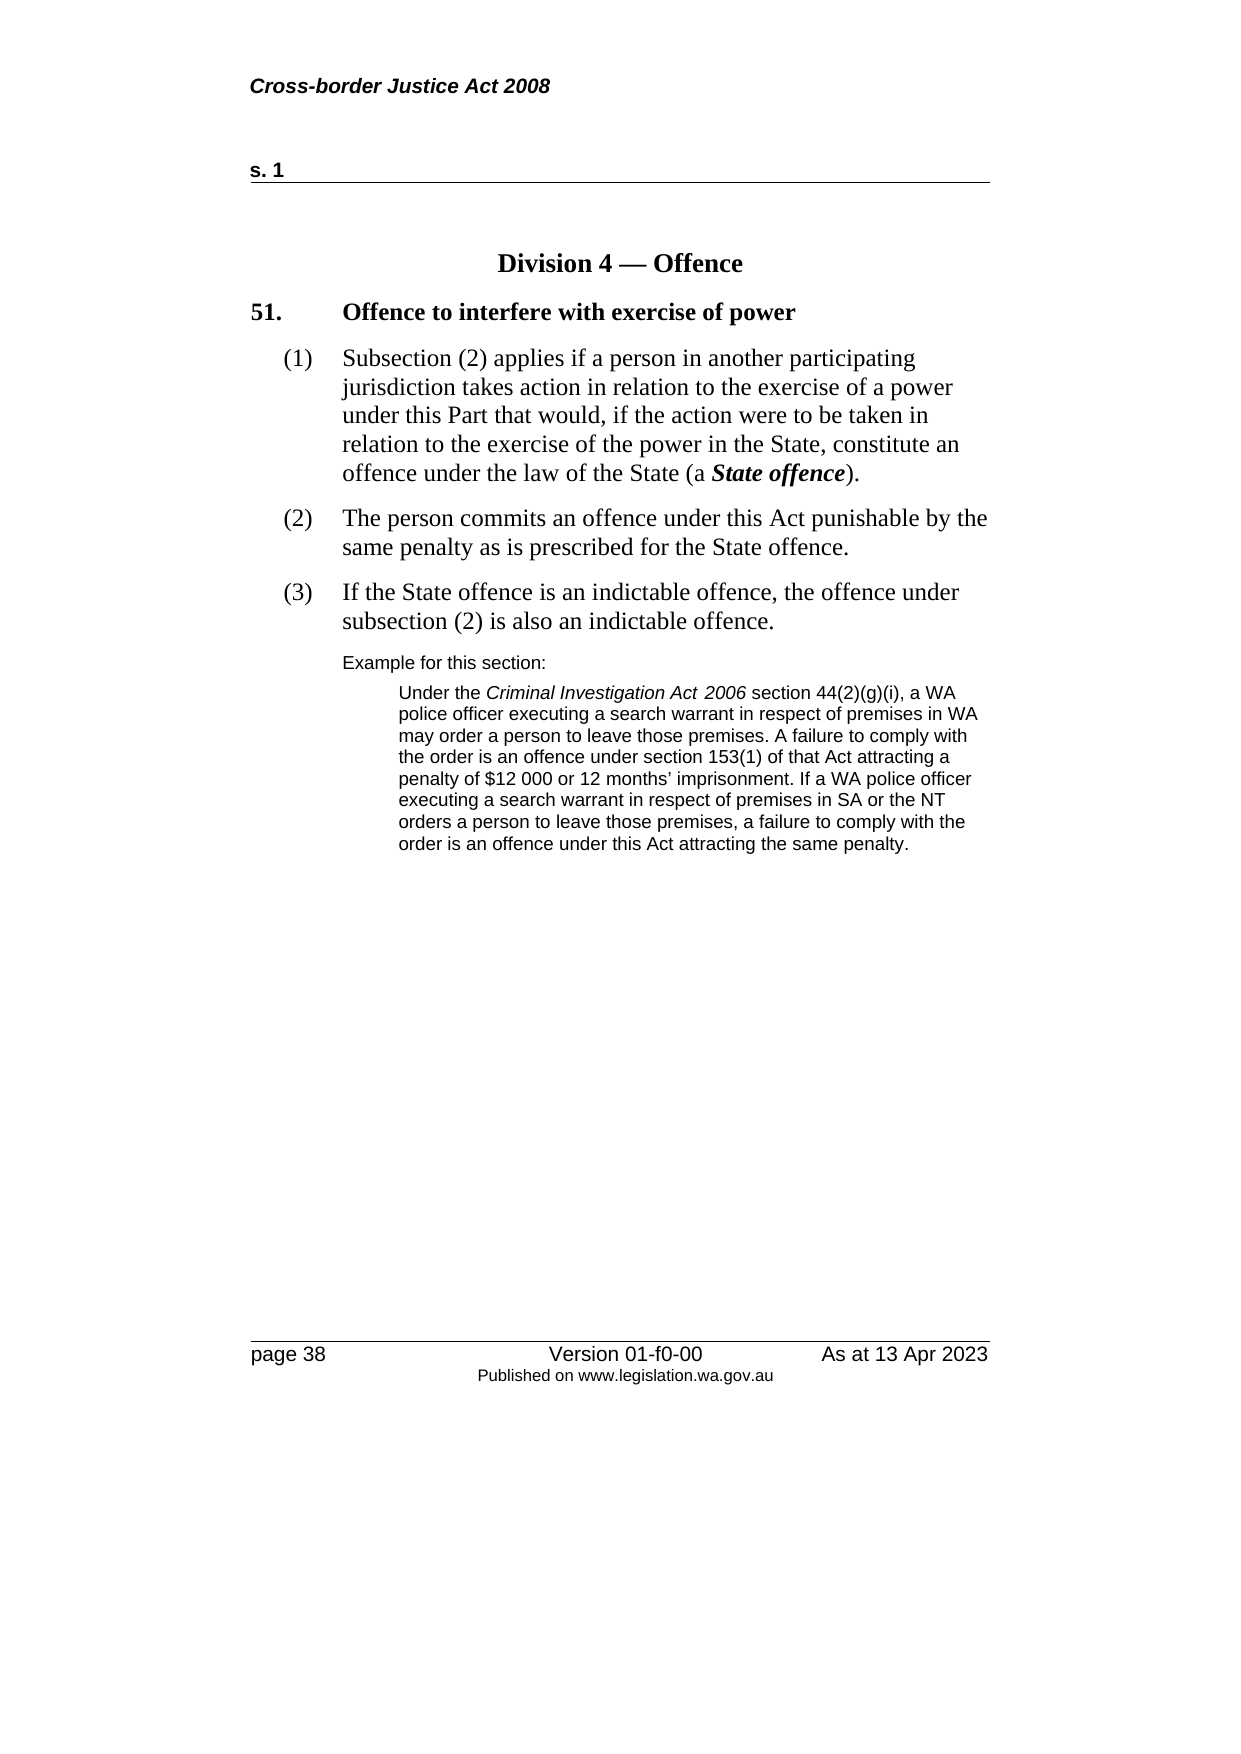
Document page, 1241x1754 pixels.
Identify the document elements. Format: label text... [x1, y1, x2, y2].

subtitle Division 4 — Offence [251, 247, 990, 279]
text (3) If the State offence is an indictable offence, the offence under subsection (2) is also an indictable offence. [251, 577, 990, 635]
subtitle Example for this section: [251, 652, 990, 673]
subtitle 51. Offence to interfere with exercise of power [251, 297, 990, 326]
text Under the Criminal Investigation Act 2006 section 44(2)(g)(i), a WA police officer executing a search warrant in respect of premises in WA may order a person to leave those premises. A failure to comply with the order is an offence under section 153(1) of that Act attracting a penalty of $12 000 or 12 months’ imprisonment. If a WA police officer executing a search warrant in respect of premises in SA or the NT orders a person to leave those premises, a failure to comply with the order is an offence under this Act attracting the same penalty. [251, 681, 990, 854]
text (1) Subsection (2) applies if a person in another participating jurisdiction takes action in relation to the exercise of a power under this Part that would, if the action were to be taken in relation to the exercise of the power in the State, constitute an offence under the law of the State (a State offence). [251, 343, 990, 487]
text (2) The person commits an offence under this Act punishable by the same penalty as is prescribed for the State offence. [251, 503, 990, 561]
